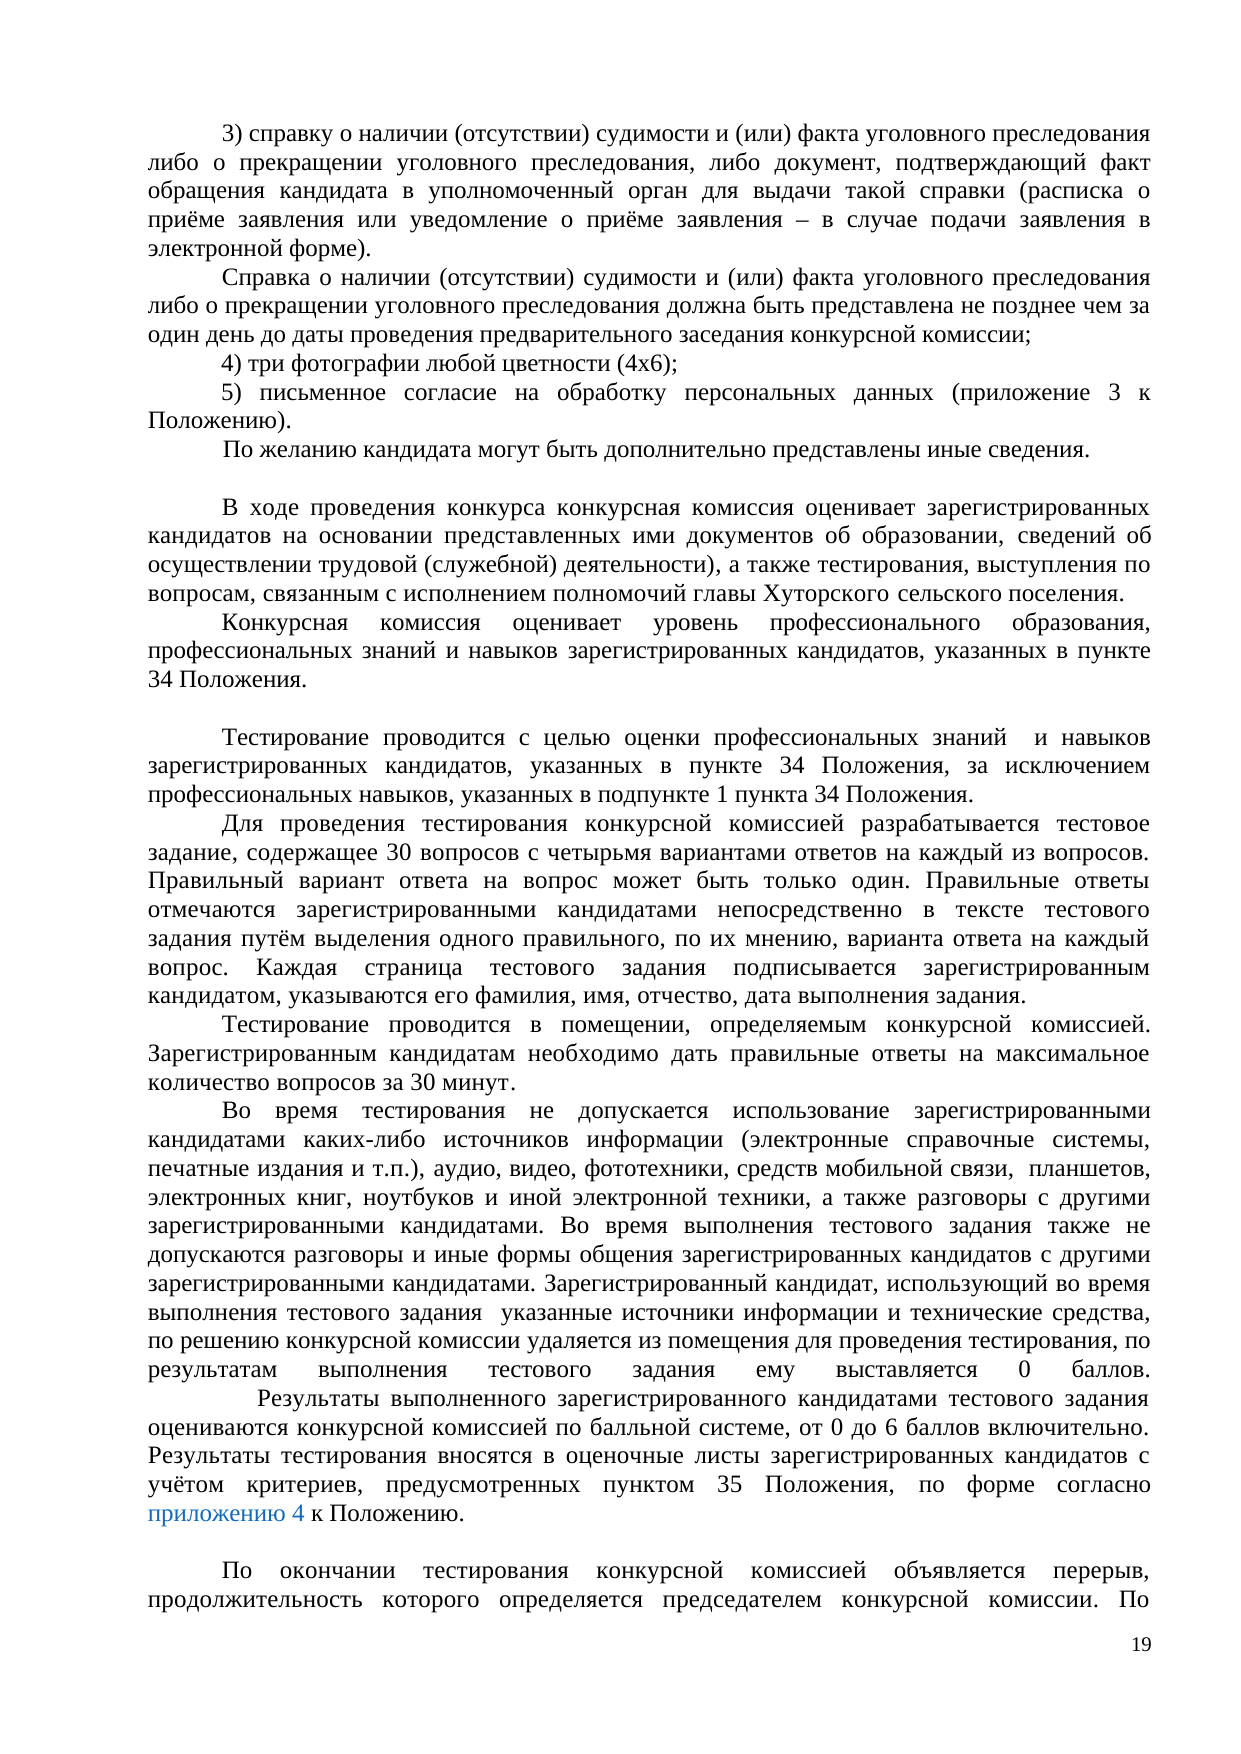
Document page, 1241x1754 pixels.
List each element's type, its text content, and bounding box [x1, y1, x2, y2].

text Тестирование проводится в помещении, определяемым конкурсной комиссией. Зарегистрированным кандидатам необходимо дать правильные ответы на максимальное количество вопросов за 30 минут. [148, 1009, 1152, 1096]
text 3) справку о наличии (отсутствии) судимости и (или) факта уголовного преследования либо о прекращении уголовного преследования, либо документ, подтверждающий факт обращения кандидата в уполномоченный орган для выдачи такой справки (расписка о приёме заявления или уведомление о приёме заявления – в случае подачи заявления в электронной форме). [148, 118, 1152, 262]
text 5) письменное согласие на обработку персональных данных (приложение 3 к Положению). [148, 377, 1152, 434]
text Конкурсная комиссия оценивает уровень профессионального образования, профессиональных знаний и навыков зарегистрированных кандидатов, указанных в пункте 34 Положения. [148, 607, 1152, 693]
text В ходе проведения конкурса конкурсная комиссия оценивает зарегистрированных кандидатов на основании представленных ими документов об образовании, сведений об осуществлении трудовой (служебной) деятельности), а также тестирования, выступления по вопросам, связанным с исполнением полномочий главы Хуторского сельского поселения. [148, 492, 1152, 607]
text Во время тестирования не допускается использование зарегистрированными кандидатами каких-либо источников информации (электронные справочные системы, печатные издания и т.п.), аудио, видео, фототехники, средств мобильной связи, планшетов, электронных книг, ноутбуков и иной электронной техники, а также разговоры с другими зарегистрированными кандидатами. Во время выполнения тестового задания также не допускаются разговоры и иные формы общения зарегистрированных кандидатов с другими зарегистрированными кандидатами. Зарегистрированный кандидат, использующий во время выполнения тестового задания указанные источники информации и технические средства, по решению конкурсной комиссии удаляется из помещения для проведения тестирования, по результатам выполнения тестового задания ему выставляется 0 баллов. Результаты выполненного зарегистрированного кандидатами тестового задания оцениваются конкурсной комиссией по балльной системе, от 0 до 6 баллов включительно. Результаты тестирования вносятся в оценочные листы зарегистрированных кандидатов с учётом критериев, предусмотренных пунктом 35 Положения, по форме согласно приложению 4 к Положению. [148, 1096, 1152, 1527]
text 4) три фотографии любой цветности (4x6); [148, 348, 1152, 377]
text По желанию кандидата могут быть дополнительно представлены иные сведения. [148, 434, 1152, 463]
text Для проведения тестирования конкурсной комиссией разрабатывается тестовое задание, содержащее 30 вопросов с четырьмя вариантами ответов на каждый из вопросов. Правильный вариант ответа на вопрос может быть только один. Правильные ответы отмечаются зарегистрированными кандидатами непосредственно в тексте тестового задания путём выделения одного правильного, по их мнению, варианта ответа на каждый вопрос. Каждая страница тестового задания подписывается зарегистрированным кандидатом, указываются его фамилия, имя, отчество, дата выполнения задания. [148, 808, 1152, 1009]
text Справка о наличии (отсутствии) судимости и (или) факта уголовного преследования либо о прекращении уголовного преследования должна быть представлена не позднее чем за один день до даты проведения предварительного заседания конкурсной комиссии; [148, 262, 1152, 348]
text Тестирование проводится с целью оценки профессиональных знаний и навыков зарегистрированных кандидатов, указанных в пункте 34 Положения, за исключением профессиональных навыков, указанных в подпункте 1 пункта 34 Положения. [148, 722, 1152, 808]
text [148, 1556, 1152, 1613]
